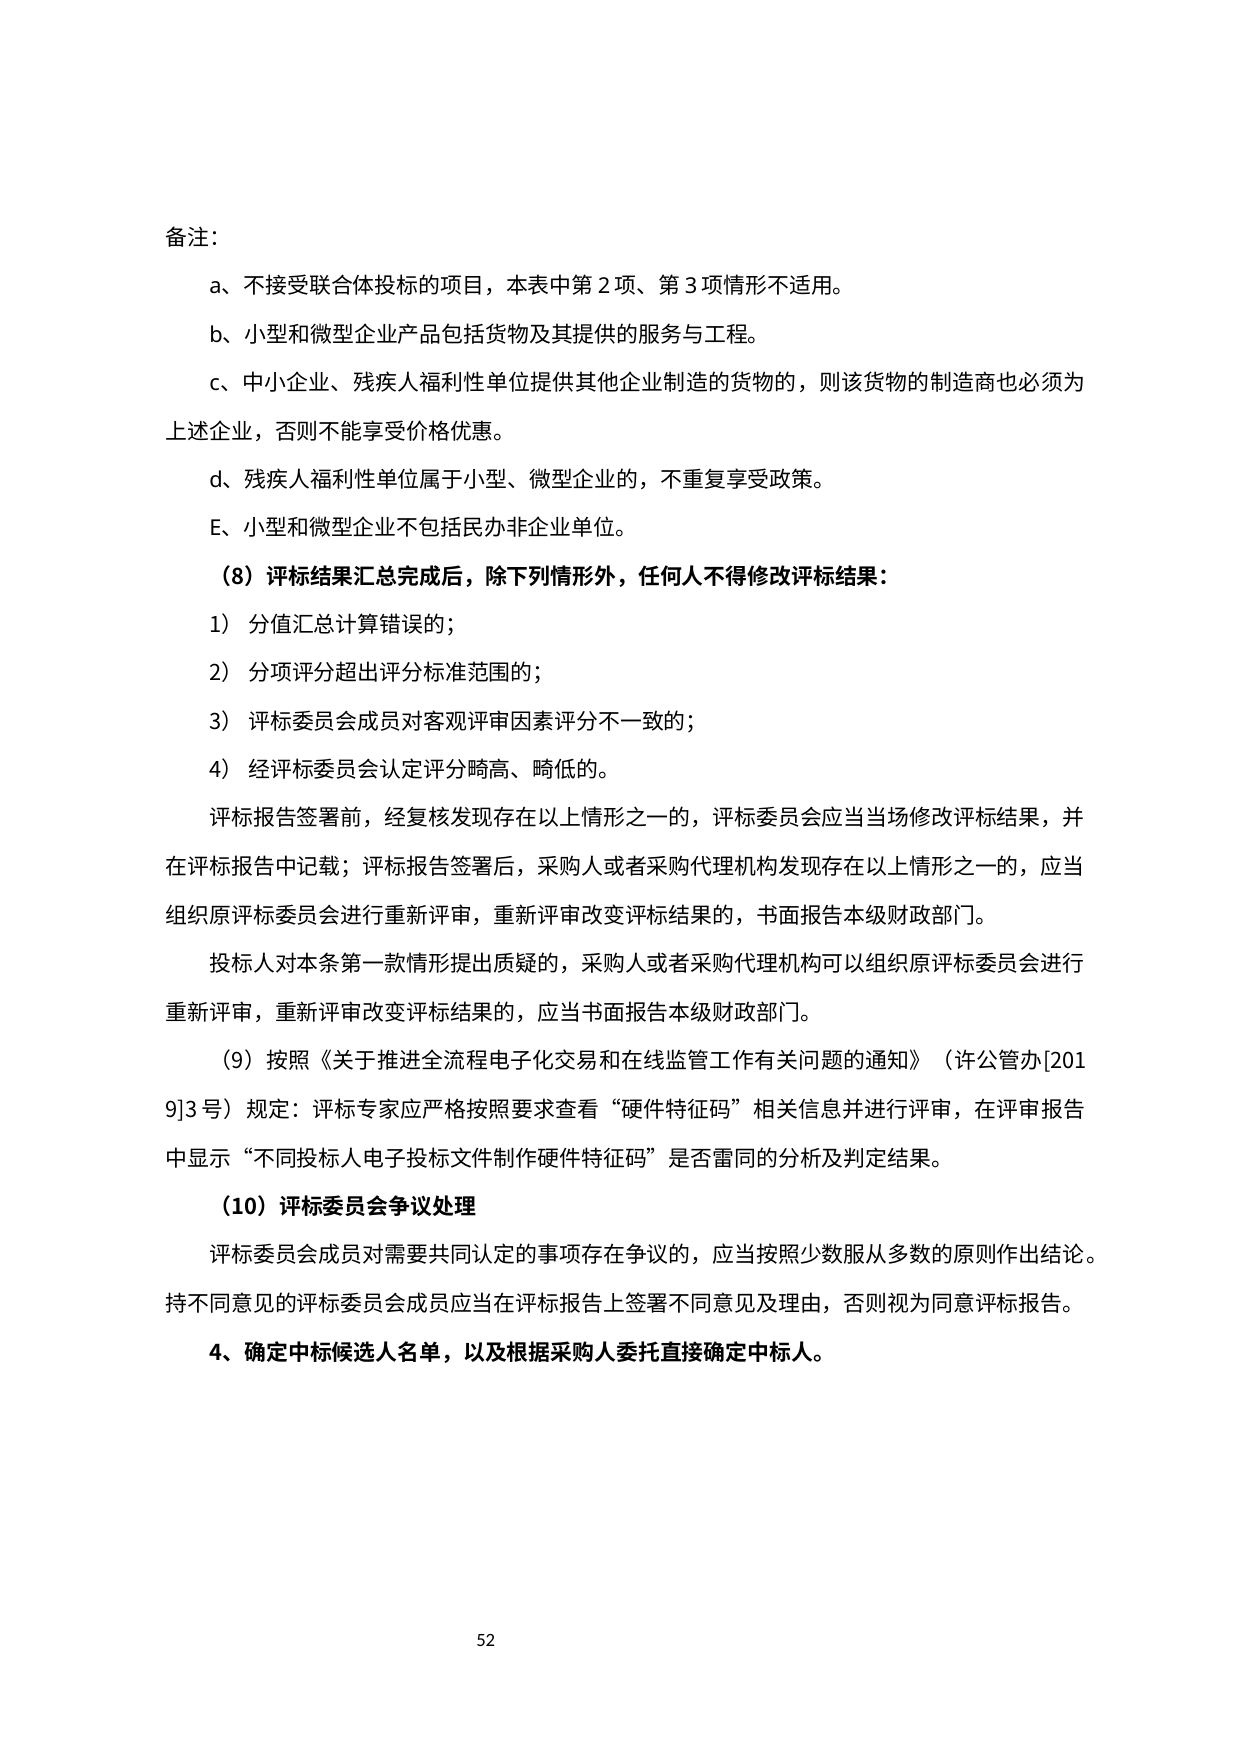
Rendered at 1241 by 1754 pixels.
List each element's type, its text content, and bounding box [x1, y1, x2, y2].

text E、小型和微型企业不包括民办非企业单位。 [165, 510, 1087, 542]
text 评标报告签署前，经复核发现存在以上情形之一的，评标委员会应当当场修改评标结果，并在评标报告中记载；评标报告签署后，采购人或者采购代理机构发现存在以上情形之一的，应当组织原评标委员会进行重新评审，重新评审改变评标结果的，书面报告本级财政部门。 [165, 800, 1087, 930]
text 投标人对本条第一款情形提出质疑的，采购人或者采购代理机构可以组织原评标委员会进行重新评审，重新评审改变评标结果的，应当书面报告本级财政部门。 [165, 946, 1087, 1027]
text 1） 分值汇总计算错误的； [165, 607, 1087, 639]
text 4） 经评标委员会认定评分畸高、畸低的。 [165, 752, 1087, 784]
text 2） 分项评分超出评分标准范围的； [165, 655, 1087, 687]
text （8）评标结果汇总完成后，除下列情形外，任何人不得修改评标结果： [165, 558, 1087, 591]
text （10）评标委员会争议处理 [165, 1189, 1087, 1221]
text 4、确定中标候选人名单，以及根据采购人委托直接确定中标人。 [165, 1334, 1087, 1367]
text b、小型和微型企业产品包括货物及其提供的服务与工程。 [165, 316, 1087, 349]
text 备注： [165, 219, 1087, 252]
text （9）按照《关于推进全流程电子化交易和在线监管工作有关问题的通知》（许公管办[2019]3号）规定：评标专家应严格按照要求查看“硬件特征码”相关信息并进行评审，在评审报告中显示“不同投标人电子投标文件制作硬件特征码”是否雷同的分析及判定结果。 [165, 1043, 1087, 1173]
text c、中小企业、残疾人福利性单位提供其他企业制造的货物的，则该货物的制造商也必须为上述企业，否则不能享受价格优惠。 [165, 364, 1087, 446]
text d、残疾人福利性单位属于小型、微型企业的，不重复享受政策。 [165, 462, 1087, 494]
text a、不接受联合体投标的项目，本表中第2项、第3项情形不适用。 [165, 268, 1087, 300]
text 评标委员会成员对需要共同认定的事项存在争议的，应当按照少数服从多数的原则作出结论。持不同意见的评标委员会成员应当在评标报告上签署不同意见及理由，否则视为同意评标报告。 [165, 1237, 1087, 1318]
text 3） 评标委员会成员对客观评审因素评分不一致的； [165, 703, 1087, 736]
